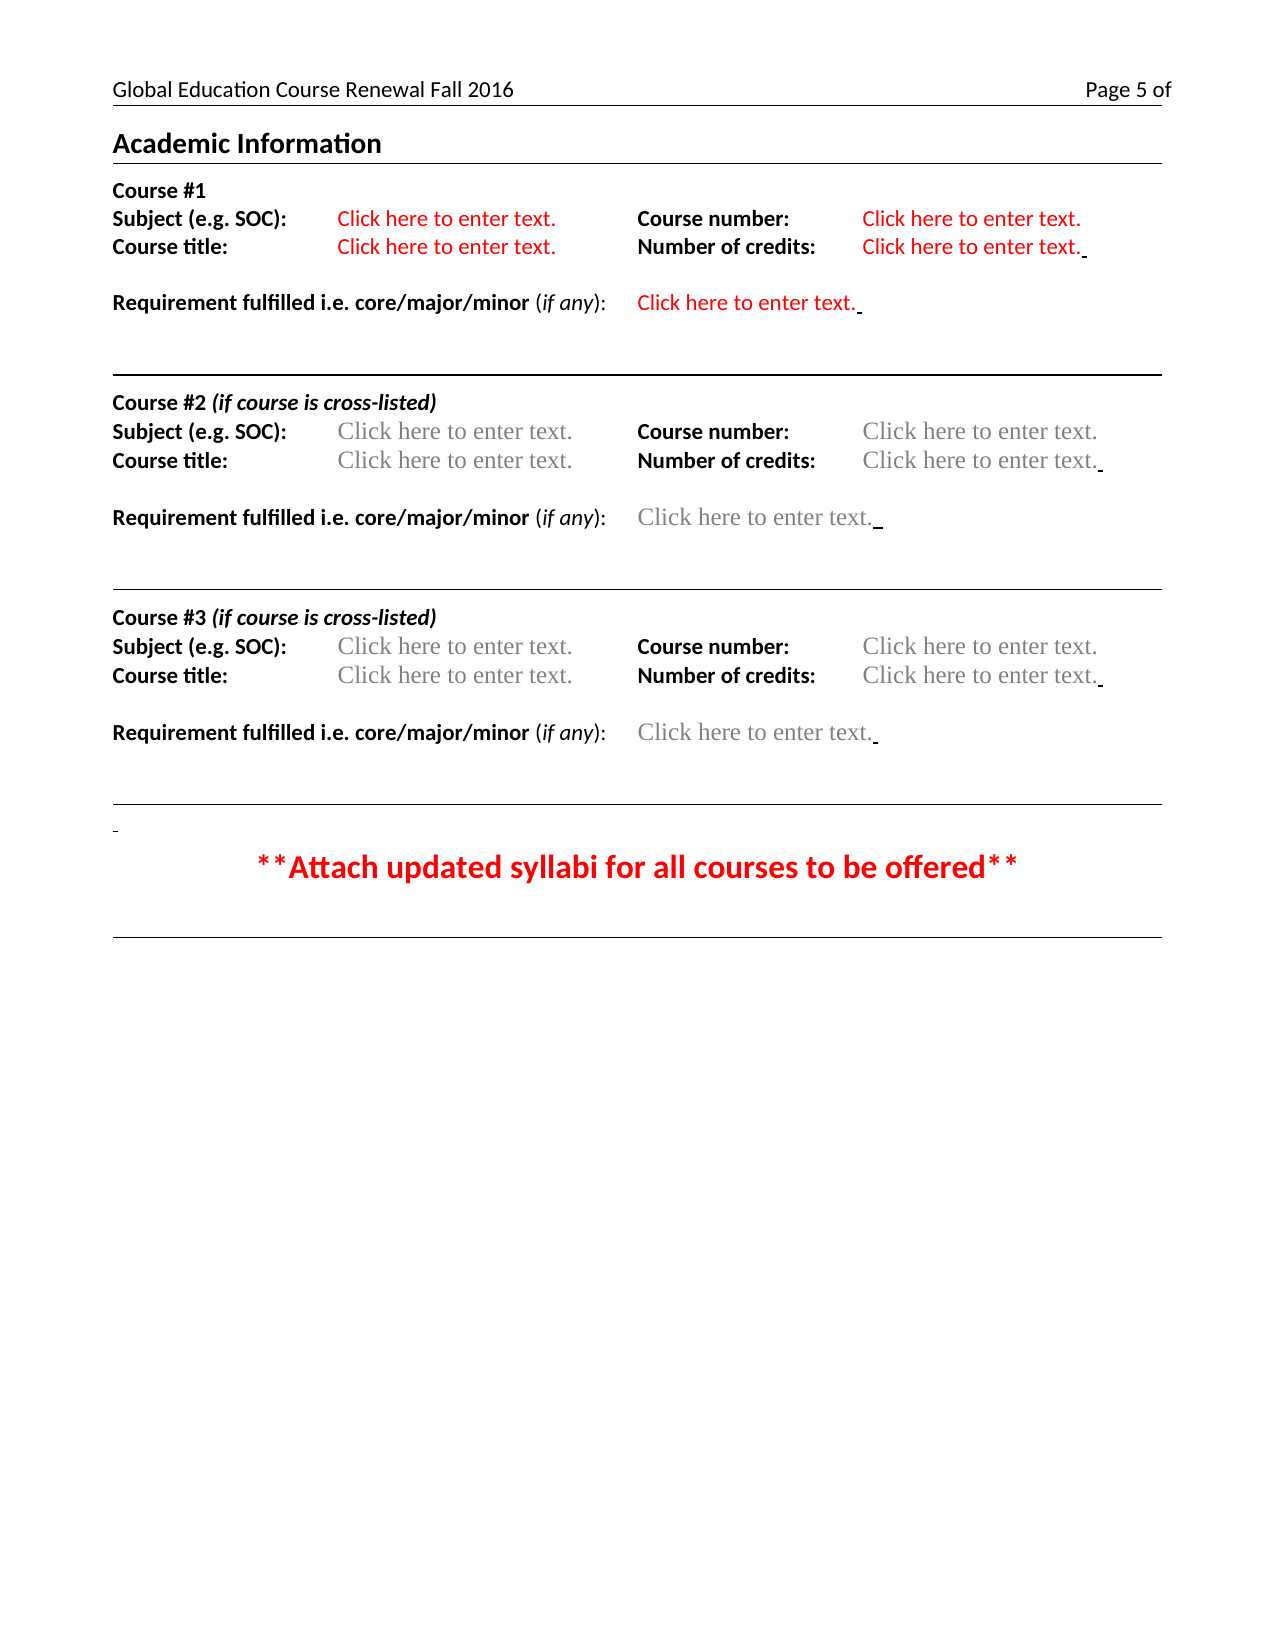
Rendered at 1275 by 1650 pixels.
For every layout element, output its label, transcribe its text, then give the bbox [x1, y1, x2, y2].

text Requirement fulfilled i.e. core/major/minor (if any): [112, 717, 1162, 746]
text Subject (e.g. SOC): Course number: [112, 631, 1162, 660]
text Course title: Number of credits: [112, 232, 1162, 260]
text Course #2 (if course is cross-listed) [112, 388, 1162, 416]
text Requirement fulfilled i.e. core/major/minor (if any): [112, 288, 1162, 316]
text Course #1 [112, 176, 1162, 204]
text Course title: Number of credits: [112, 660, 1162, 689]
text Subject (e.g. SOC): Course number: [112, 416, 1162, 445]
subtitle **Attach updated syllabi for all courses to be offered** [112, 847, 1162, 887]
text Subject (e.g. SOC): Course number: [112, 204, 1162, 232]
text Course #3 (if course is cross-listed) [112, 603, 1162, 631]
subtitle Academic Information [112, 125, 1162, 164]
text Course title: Number of credits: [112, 445, 1162, 474]
text Requirement fulfilled i.e. core/major/minor (if any): [112, 502, 1162, 531]
